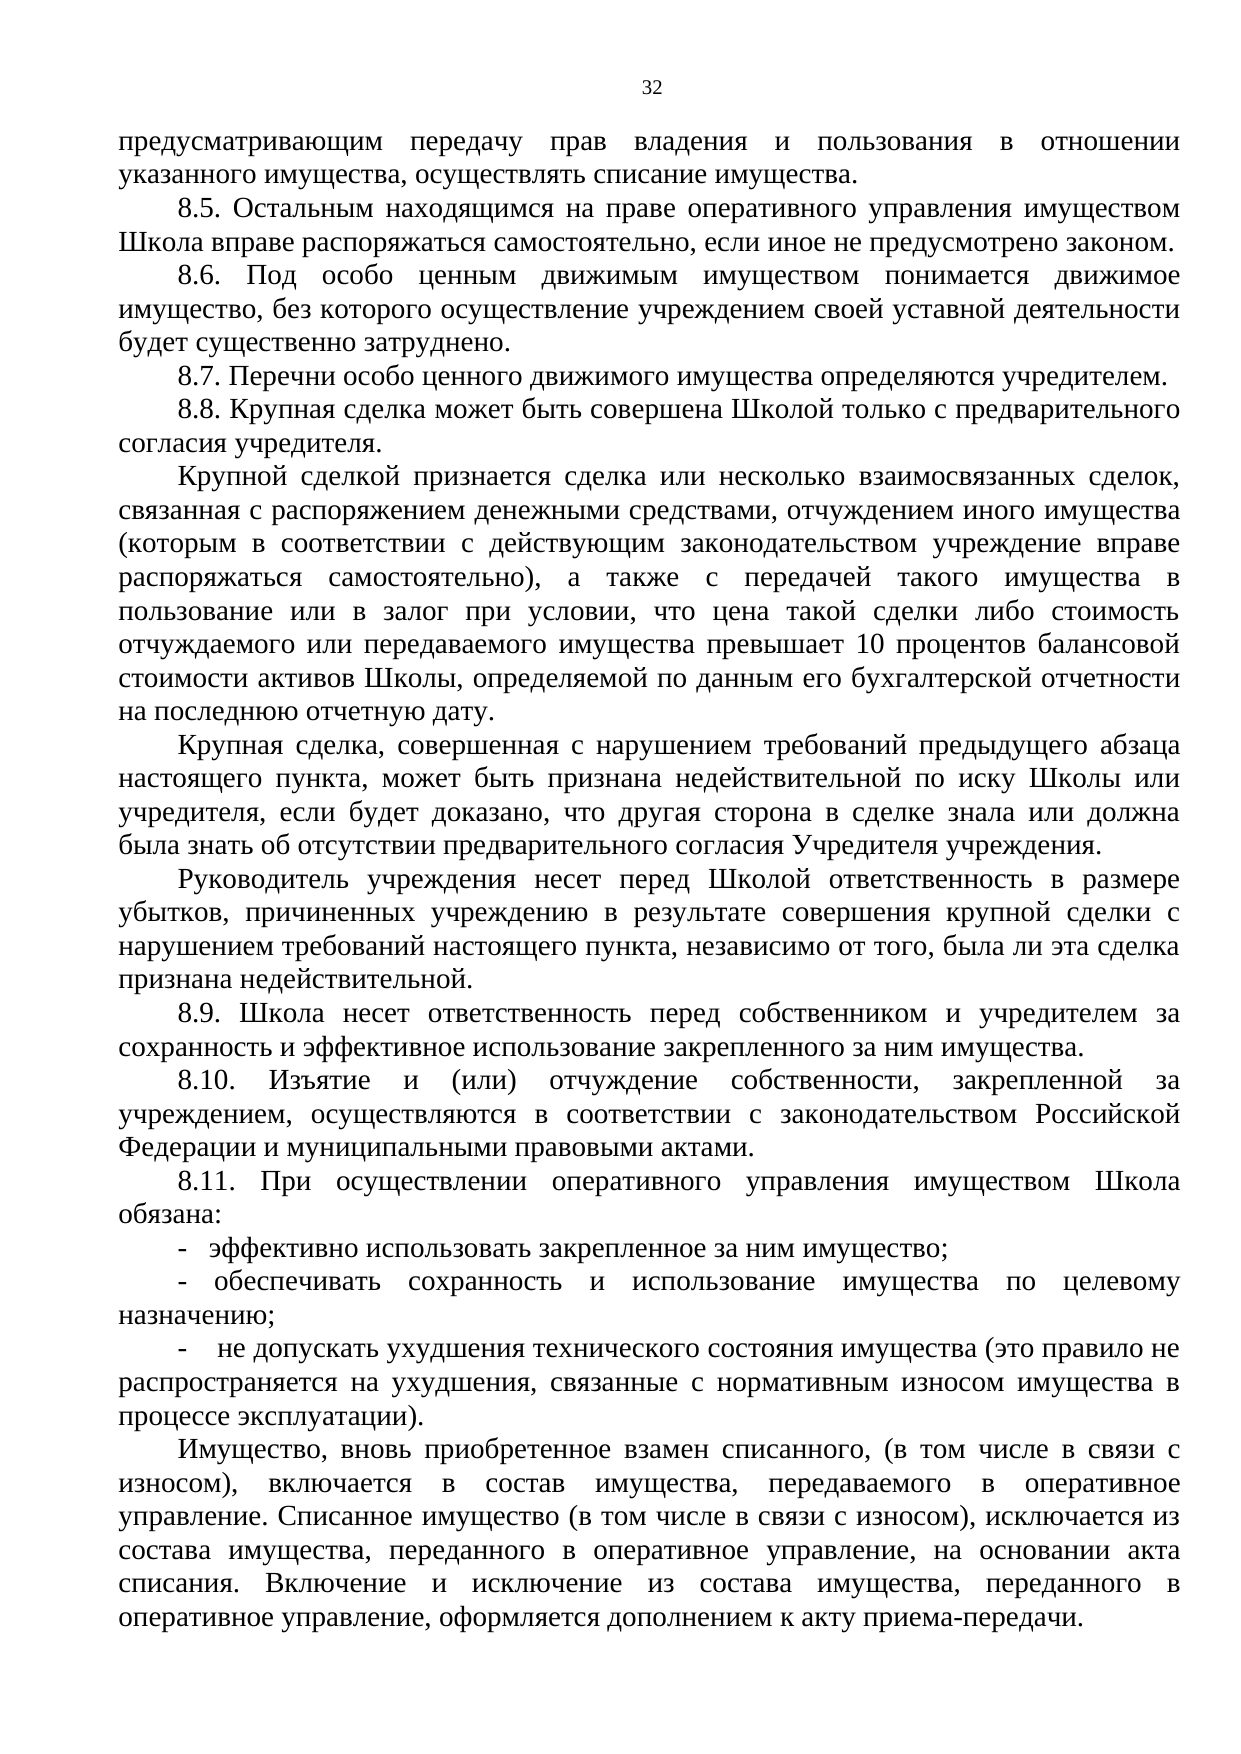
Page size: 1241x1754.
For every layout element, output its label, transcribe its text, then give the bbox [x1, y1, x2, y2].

text - эффективно использовать закрепленное за ним имущество; [118, 1230, 1181, 1263]
text - не допускать ухудшения технического состояния имущества (это правило не распространяется на ухудшения, связанные с нормативным износом имущества в процессе эксплуатации). [118, 1331, 1181, 1431]
text Крупная сделка, совершенная с нарушением требований предыдущего абзаца настоящего пункта, может быть признана недействительной по иску Школы или учредителя, если будет доказано, что другая сторона в сделке знала или должна была знать об отсутствии предварительного согласия Учредителя учреждения. [118, 727, 1181, 861]
text Руководитель учреждения несет перед Школой ответственность в размере убытков, причиненных учреждению в результате совершения крупной сделки с нарушением требований настоящего пункта, независимо от того, была ли эта сделка признана недействительной. [118, 861, 1181, 995]
text Крупной сделкой признается сделка или несколько взаимосвязанных сделок, связанная с распоряжением денежными средствами, отчуждением иного имущества (которым в соответствии с действующим законодательством учреждение вправе распоряжаться самостоятельно), а также с передачей такого имущества в пользование или в залог при условии, что цена такой сделки либо стоимость отчуждаемого или передаваемого имущества превышает 10 процентов балансовой стоимости активов Школы, определяемой по данным его бухгалтерской отчетности на последнюю отчетную дату. [118, 458, 1181, 727]
text 8.7. Перечни особо ценного движимого имущества определяются учредителем. [118, 358, 1181, 391]
text 8.10. Изъятие и (или) отчуждение собственности, закрепленной за учреждением, осуществляются в соответствии с законодательством Российской Федерации и муниципальными правовыми актами. [118, 1062, 1181, 1163]
text 8.6. Под особо ценным движимым имуществом понимается движимое имущество, без которого осуществление учреждением своей уставной деятельности будет существенно затруднено. [118, 257, 1181, 358]
text 8.8. Крупная сделка может быть совершена Школой только с предварительного согласия учредителя. [118, 391, 1181, 458]
text 8.11. При осуществлении оперативного управления имуществом Школа обязана: [118, 1163, 1181, 1230]
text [118, 123, 1181, 190]
text - обеспечивать сохранность и использование имущества по целевому назначению; [118, 1263, 1181, 1331]
text 8.9. Школа несет ответственность перед собственником и учредителем за сохранность и эффективное использование закрепленного за ним имущества. [118, 995, 1181, 1062]
text Имущество, вновь приобретенное взамен списанного, (в том числе в связи с износом), включается в состав имущества, передаваемого в оперативное управление. Списанное имущество (в том числе в связи с износом), исключается из состава имущества, переданного в оперативное управление, на основании акта списания. Включение и исключение из состава имущества, переданного в оперативное управление, оформляется дополнением к акту приема-передачи. [118, 1431, 1181, 1632]
text 8.5. Остальным находящимся на праве оперативного управления имуществом Школа вправе распоряжаться самостоятельно, если иное не предусмотрено законом. [118, 190, 1181, 257]
